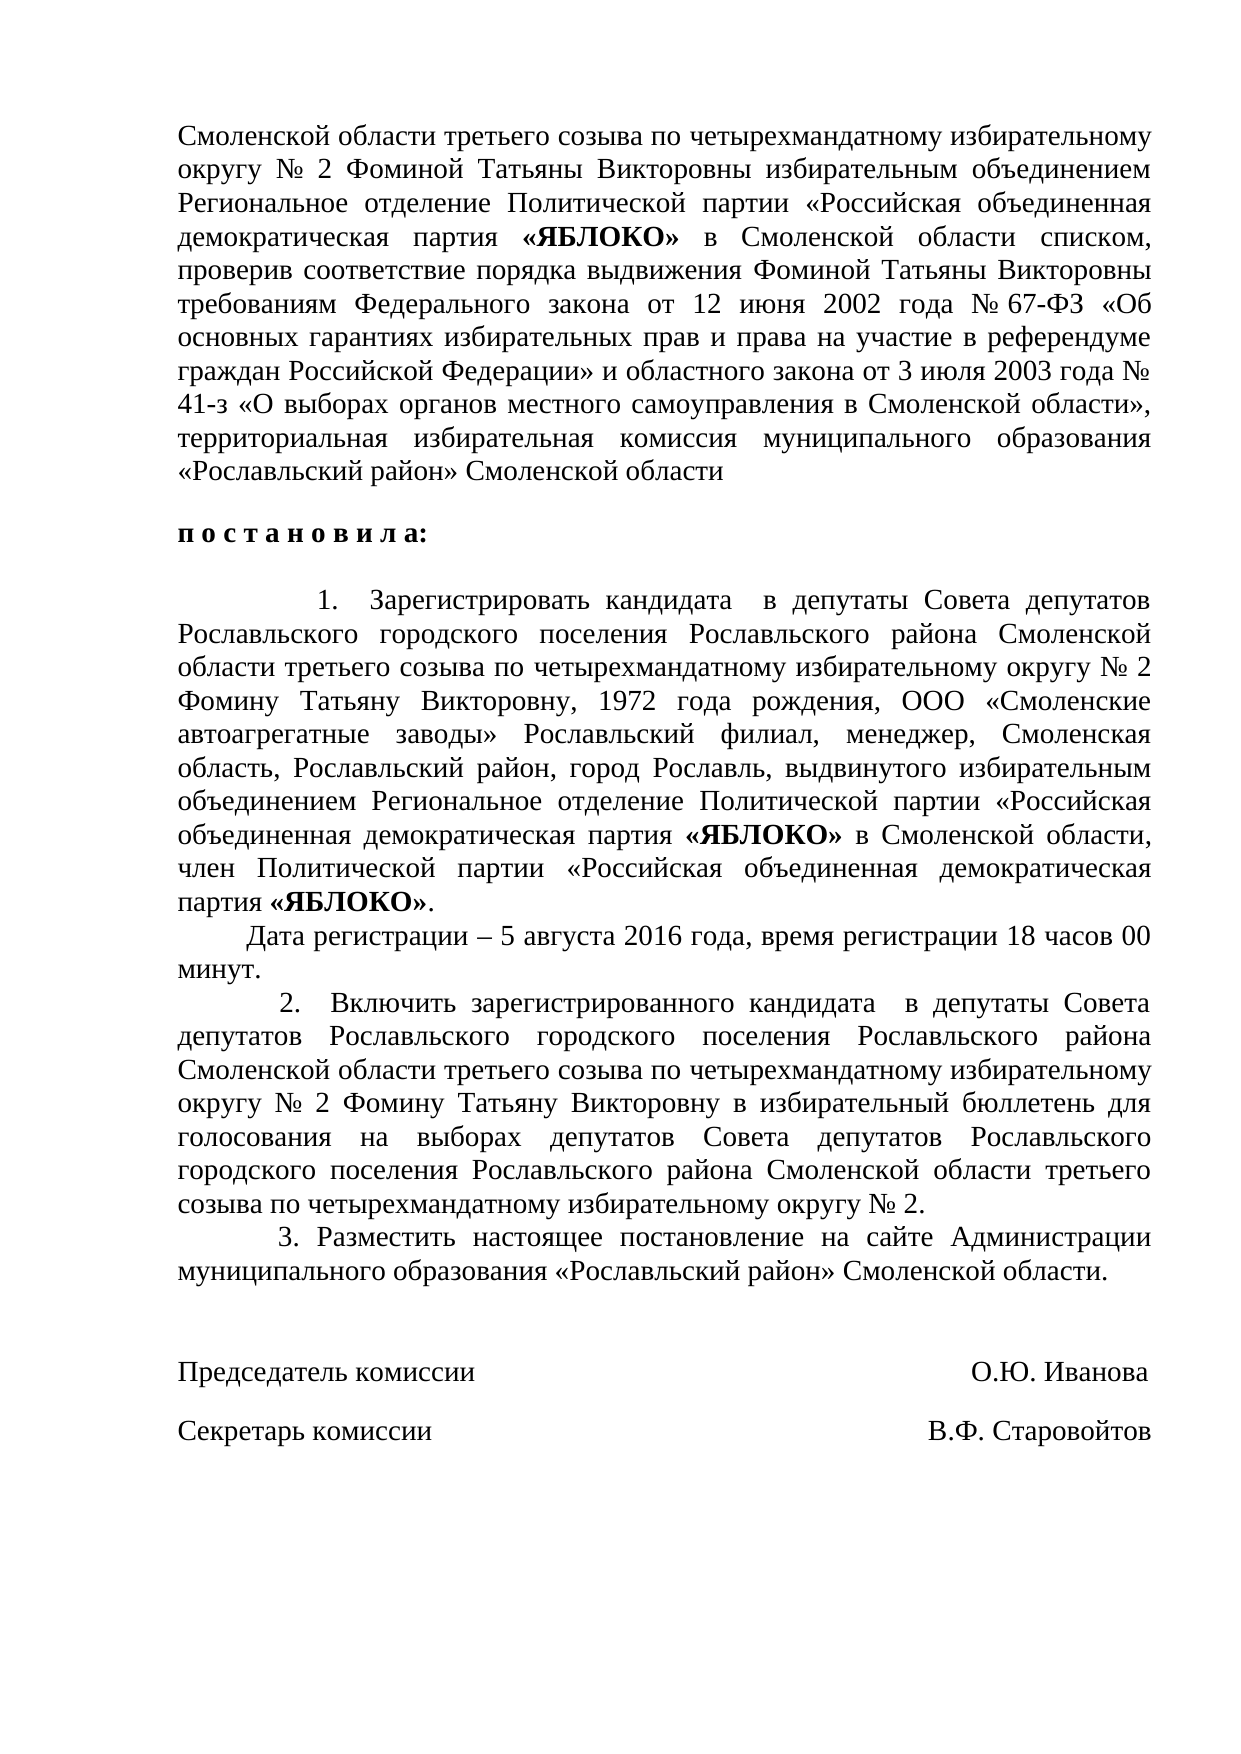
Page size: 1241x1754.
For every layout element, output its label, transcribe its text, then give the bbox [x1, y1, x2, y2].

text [177, 118, 1152, 487]
text Председатель комиссии О.Ю. Иванова [177, 1354, 1152, 1387]
text 2. Включить зарегистрированного кандидата в депутаты Совета депутатов Рославльского городского поселения Рославльского района Смоленской области третьего созыва по четырехмандатному избирательному округу № 2 Фомину Татьяну Викторовну в избирательный бюллетень для голосования на выборах депутатов Совета депутатов Рославльского городского поселения Рославльского района Смоленской области третьего созыва по четырехмандатному избирательному округу № 2. [177, 985, 1152, 1219]
text 1. Зарегистрировать кандидата в депутаты Совета депутатов Рославльского городского поселения Рославльского района Смоленской области третьего созыва по четырехмандатному избирательному округу № 2 Фомину Татьяну Викторовну, 1972 года рождения, ООО «Смоленские автоагрегатные заводы» Рославльский филиал, менеджер, Смоленская область, Рославльский район, город Рославль, выдвинутого избирательным объединением Региональное отделение Политической партии «Российская объединенная демократическая партия «ЯБЛОКО» в Смоленской области, член Политической партии «Российская объединенная демократическая партия «ЯБЛОКО». [177, 582, 1152, 918]
text 3. Разместить настоящее постановление на сайте Администрации муниципального образования «Рославльский район» Смоленской области. [177, 1219, 1152, 1287]
text Секретарь комиссии В.Ф. Старовойтов [177, 1413, 1152, 1447]
text Дата регистрации – 5 августа 2016 года, время регистрации 18 часов 00 минут. [177, 918, 1152, 985]
text п о с т а н о в и л а: [177, 515, 1152, 549]
